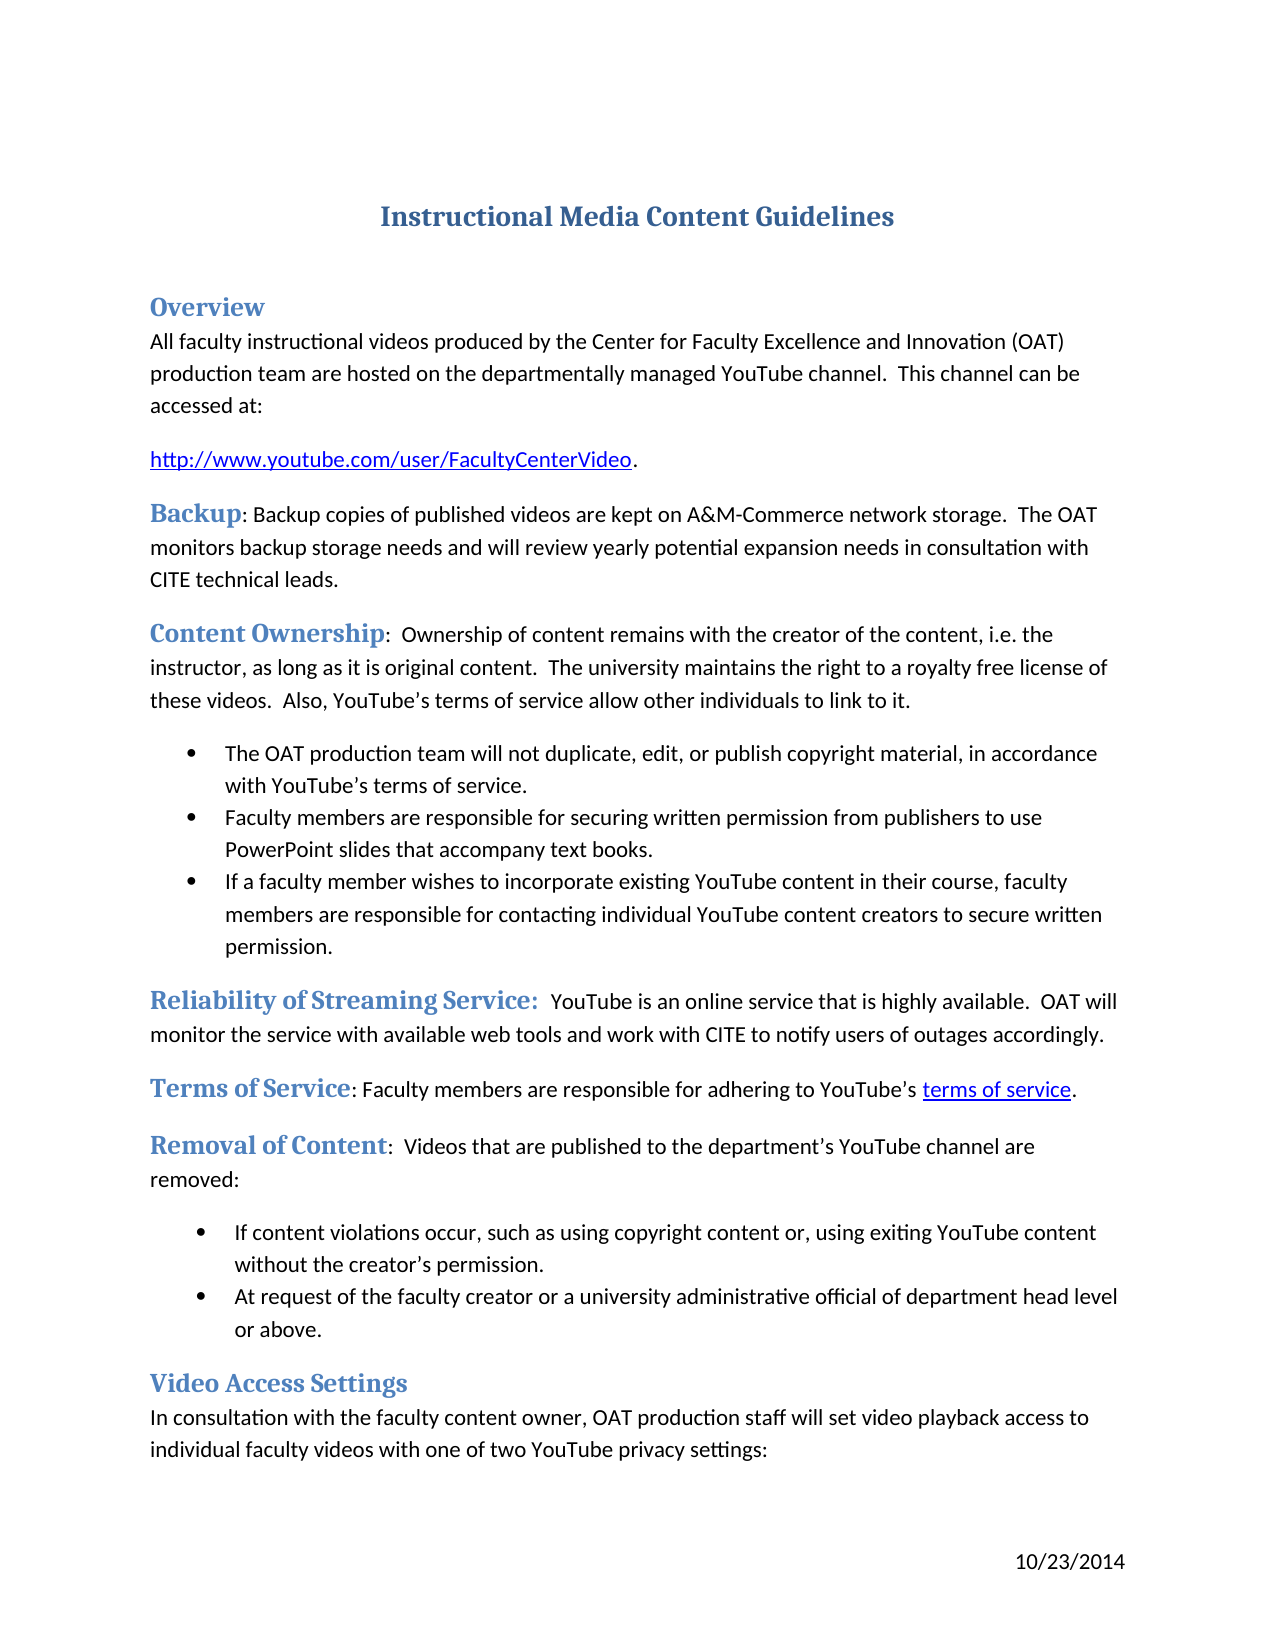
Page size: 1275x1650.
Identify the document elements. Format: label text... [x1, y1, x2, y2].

list If a faculty member wishes to incorporate existing YouTube content in their course, faculty members are responsible for contacting individual YouTube content creators to secure written permission. [187, 867, 1125, 960]
list If content violations occur, such as using copyright content or, using exiting YouTube content without the creator’s permission. [197, 1218, 1125, 1278]
list At request of the faculty creator or a university administrative official of department head level or above. [197, 1282, 1125, 1343]
subtitle Overview [150, 292, 1125, 323]
text All faculty instructional videos produced by the Center for Faculty Excellence and Innovation (OAT) production team are hosted on the departmentally managed YouTube channel. This channel can be accessed at: [150, 327, 1125, 420]
text Removal of Content: Videos that are published to the department’s YouTube channel are removed: [150, 1130, 1125, 1193]
text Backup: Backup copies of published videos are kept on A&M-Commerce network storage. The OAT monitors backup storage needs and will review yearly potential expansion needs in consultation with CITE technical leads. [150, 498, 1125, 593]
text Content Ownership: Ownership of content remains with the creator of the content, i.e. the instructor, as long as it is original content. The university maintains the right to a royalty free license of these videos. Also, YouTube’s terms of service allow other individuals to link to it. [150, 618, 1125, 714]
text Terms of Service: Faculty members are responsible for adhering to YouTube’s terms of service. [150, 1073, 1125, 1104]
list The OAT production team will not duplicate, edit, or publish copyright material, in accordance with YouTube’s terms of service. [187, 739, 1125, 799]
text Reliability of Streaming Service: YouTube is an online service that is highly available. OAT will monitor the service with available web tools and work with CITE to notify users of outages accordingly. [150, 985, 1125, 1048]
subtitle Instructional Media Content Guidelines [150, 200, 1125, 233]
text In consultation with the faculty content owner, OAT production staff will set video playback access to individual faculty videos with one of two YouTube privacy settings: [150, 1403, 1125, 1464]
list Faculty members are responsible for securing written permission from publishers to use PowerPoint slides that accompany text books. [187, 803, 1125, 863]
subtitle Video Access Settings [150, 1368, 1125, 1399]
text http://www.youtube.com/user/FacultyCenterVideo. [150, 445, 1125, 473]
